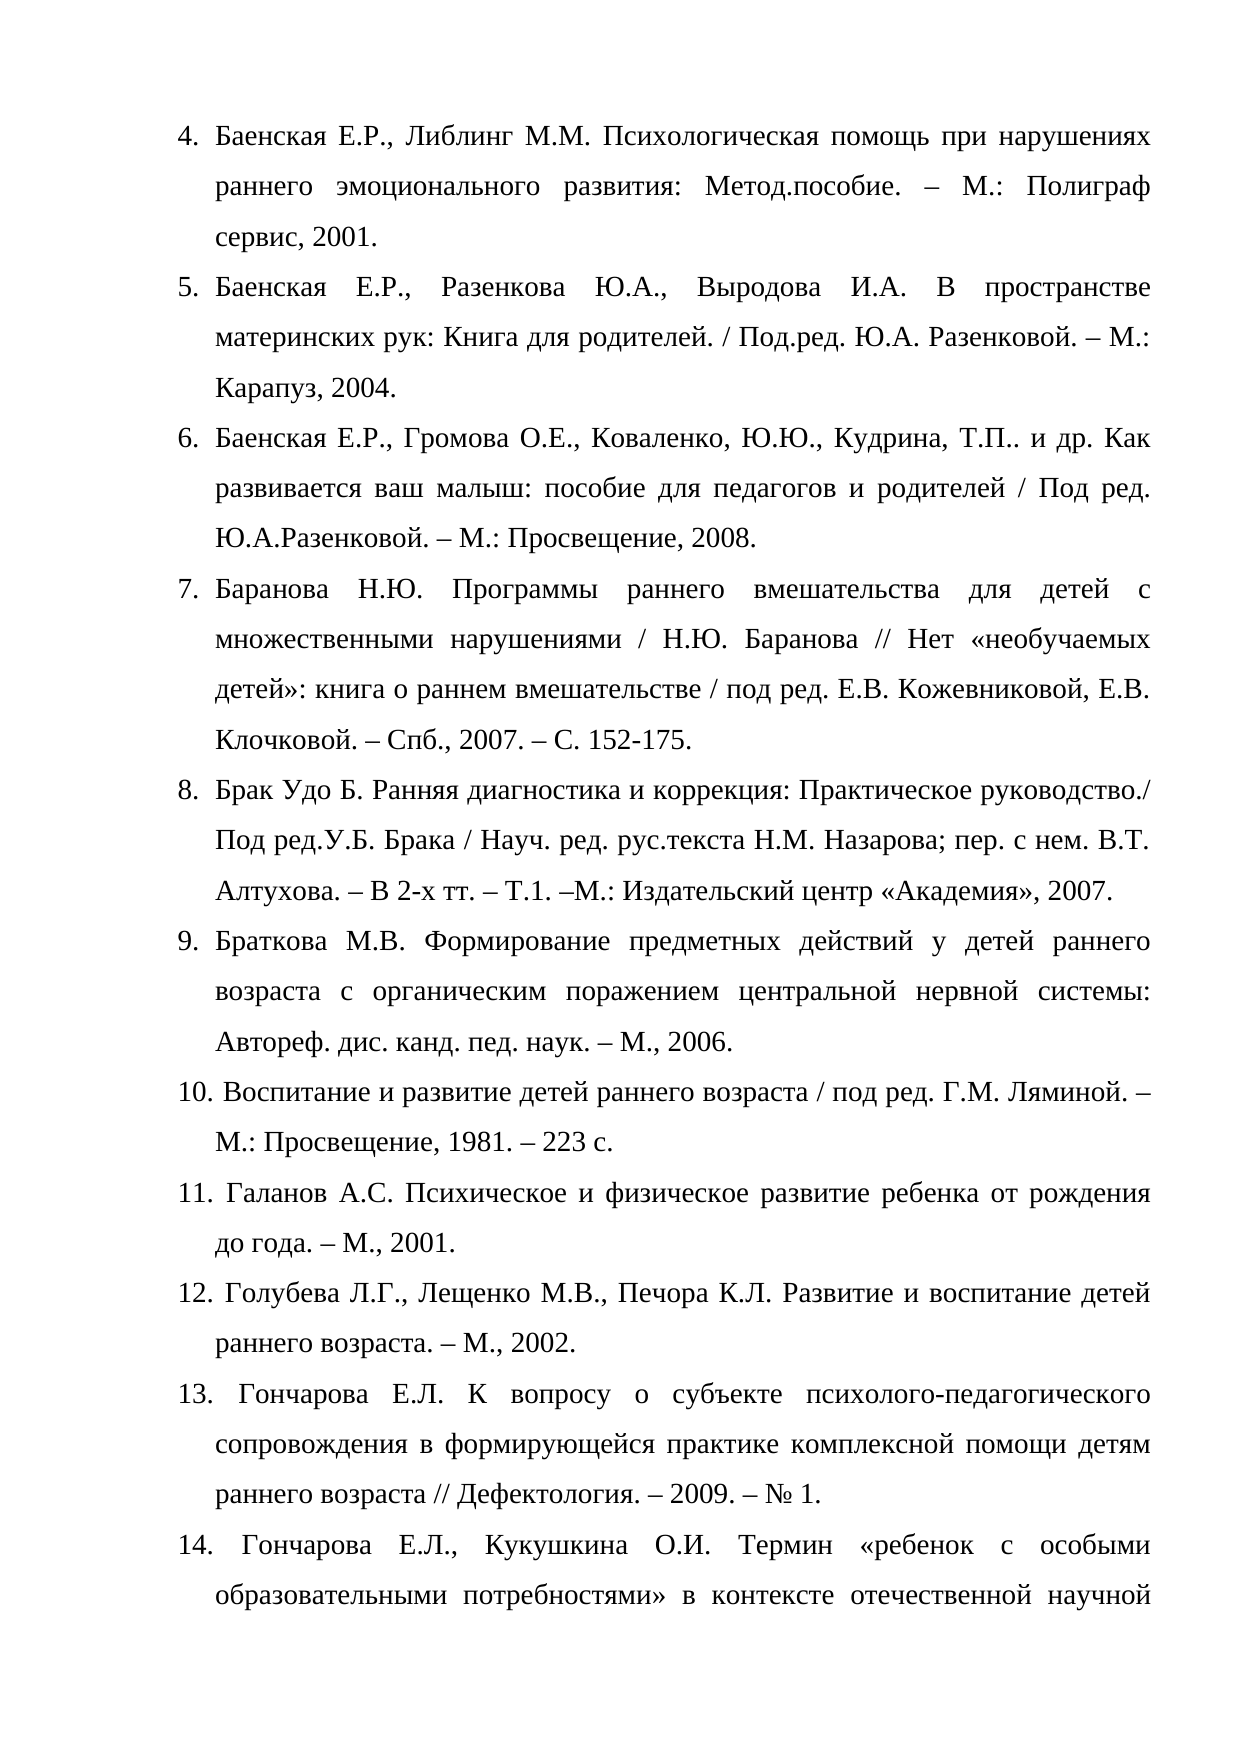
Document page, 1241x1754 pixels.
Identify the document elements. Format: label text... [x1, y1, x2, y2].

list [177, 1527, 1152, 1611]
list Баенская Е.Р., Либлинг М.М. Психологическая помощь при нарушениях раннего эмоционального развития: Метод.пособие. – М.: Полиграф сервис, 2001. [177, 118, 1152, 252]
list Баранова Н.Ю. Программы раннего вмешательства для детей с множественными нарушениями / Н.Ю. Баранова // Нет «необучаемых детей»: книга о раннем вмешательстве / под ред. Е.В. Кожевниковой, Е.В. Клочковой. – Спб., 2007. – С. 152-175. [177, 571, 1152, 755]
list Браткова М.В. Формирование предметных действий у детей раннего возраста с органическим поражением центральной нервной системы: Автореф. дис. канд. пед. наук. – М., 2006. [177, 923, 1152, 1057]
list Галанов A.C. Психическое и физическое развитие ребенка от рождения до года. – М., 2001. [177, 1175, 1152, 1258]
list Баенская Е.Р., Разенкова Ю.А., Выродова И.А. В пространстве материнских рук: Книга для родителей. / Под.ред. Ю.А. Разенковой. – М.: Карапуз, 2004. [177, 269, 1152, 403]
list Воспитание и развитие детей раннего возраста / под ред. Г.М. Ляминой. – М.: Просвещение, 1981. – 223 с. [177, 1074, 1152, 1158]
list Гончарова Е.Л. К вопросу о субъекте психолого-педагогического сопровождения в формирующейся практике комплексной помощи детям раннего возраста // Дефектология. – 2009. – № 1. [177, 1376, 1152, 1510]
list Голубева Л.Г., Лещенко М.В., Печора К.Л. Развитие и воспитание детей раннего возраста. – М., 2002. [177, 1275, 1152, 1359]
list Баенская Е.Р., Громова О.Е., Коваленко, Ю.Ю., Кудрина, Т.П.. и др. Как развивается ваш малыш: пособие для педагогов и родителей / Под ред. Ю.А.Разенковой. – М.: Просвещение, 2008. [177, 420, 1152, 554]
list Брак Удо Б. Ранняя диагностика и коррекция: Практическое руководство./ Под ред.У.Б. Брака / Науч. ред. рус.текста Н.М. Назарова; пер. с нем. В.Т. Алтухова. – В 2-х тт. – Т.1. –М.: Издательский центр «Академия», 2007. [177, 772, 1152, 906]
